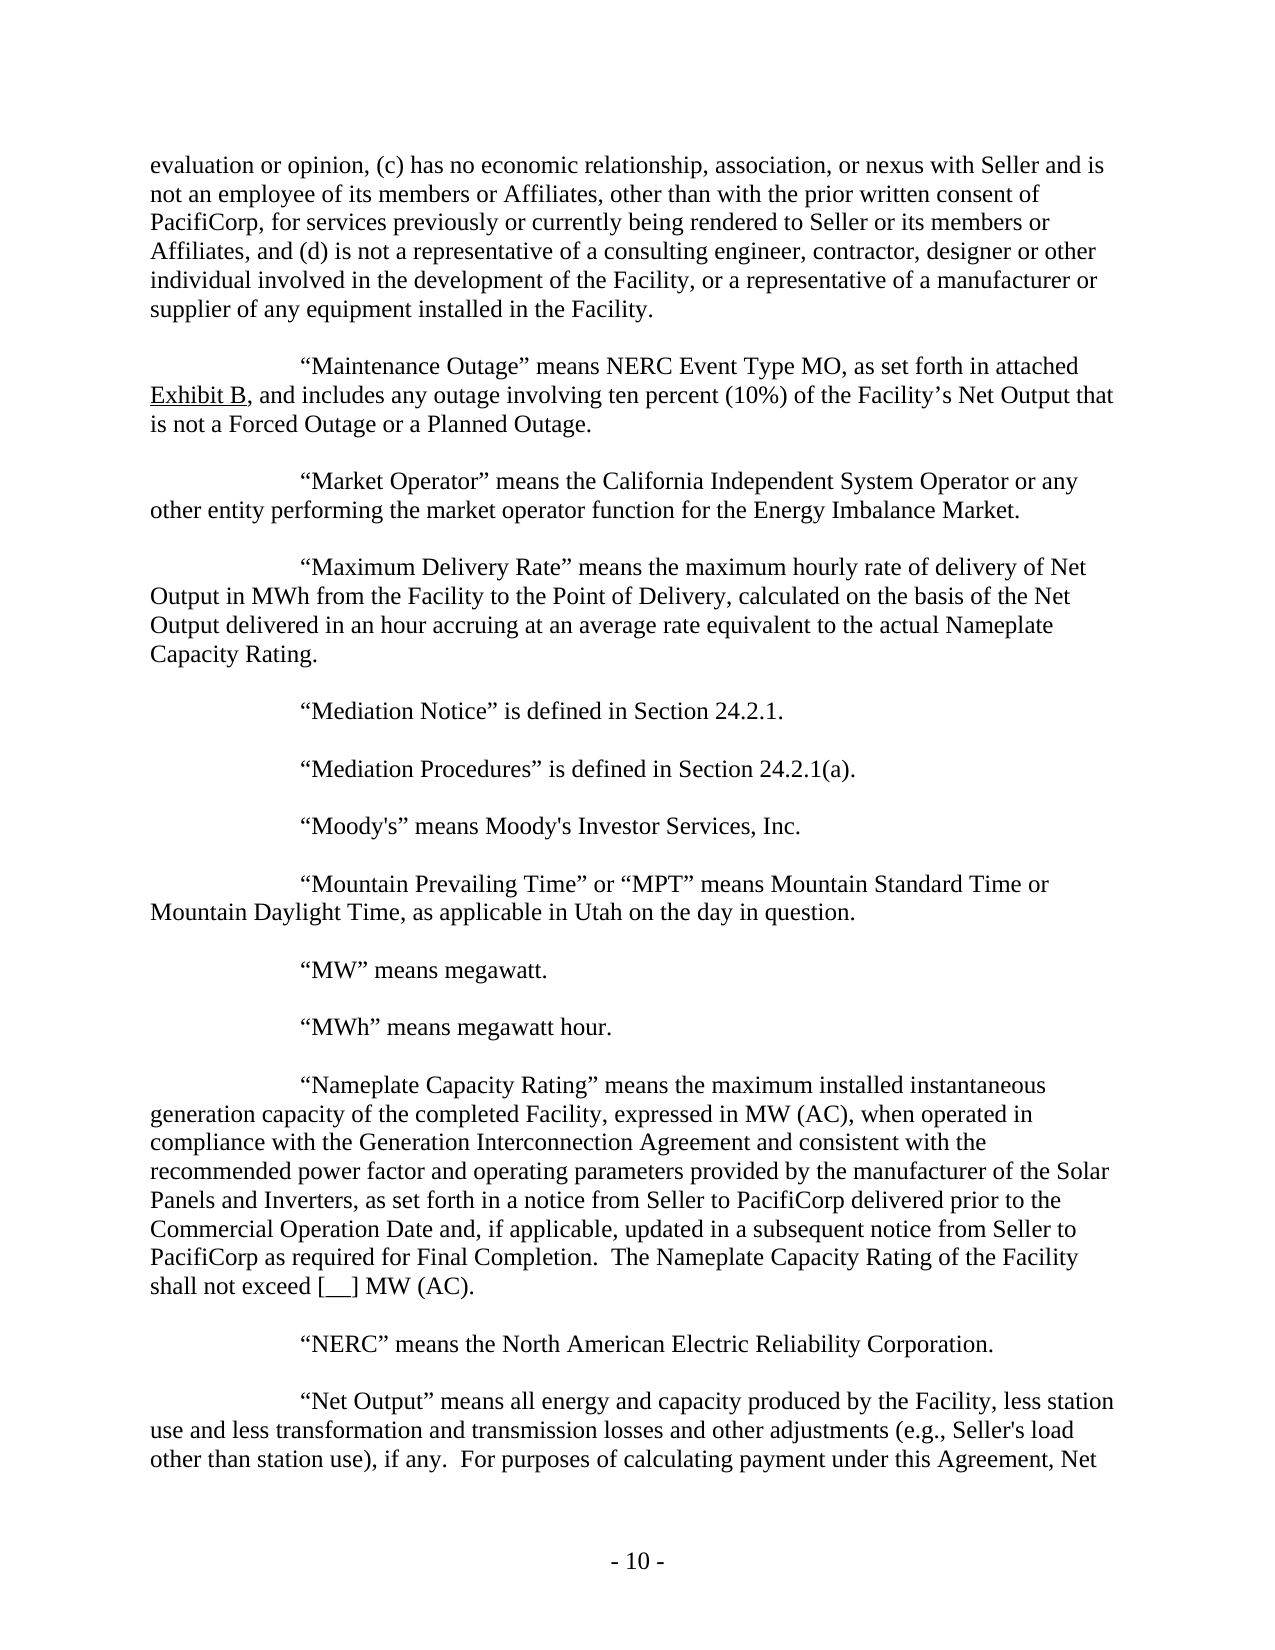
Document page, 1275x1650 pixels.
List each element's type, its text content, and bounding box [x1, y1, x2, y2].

text “Market Operator” means the California Independent System Operator or any other entity performing the market operator function for the Energy Imbalance Market. [150, 466, 1125, 524]
text “Mediation Notice” is defined in Section 24.2.1. [150, 696, 1125, 725]
text “Mountain Prevailing Time” or “MPT” means Mountain Standard Time or Mountain Daylight Time, as applicable in Utah on the day in question. [150, 869, 1125, 926]
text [150, 150, 1125, 322]
text “Mediation Procedures” is defined in Section 24.2.1(a). [150, 754, 1125, 782]
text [150, 1386, 1125, 1472]
text “Moody's” means Moody's Investor Services, Inc. [150, 811, 1125, 840]
text “MW” means megawatt. [150, 955, 1125, 984]
text “Nameplate Capacity Rating” means the maximum installed instantaneous generation capacity of the completed Facility, expressed in MW (AC), when operated in compliance with the Generation Interconnection Agreement and consistent with the recommended power factor and operating parameters provided by the manufacturer of the Solar Panels and Inverters, as set forth in a notice from Seller to PacifiCorp delivered prior to the Commercial Operation Date and, if applicable, updated in a subsequent notice from Seller to PacifiCorp as required for Final Completion. The Nameplate Capacity Rating of the Facility shall not exceed [__] MW (AC). [150, 1070, 1125, 1300]
text “MWh” means megawatt hour. [150, 1012, 1125, 1041]
text “Maximum Delivery Rate” means the maximum hourly rate of delivery of Net Output in MWh from the Facility to the Point of Delivery, calculated on the basis of the Net Output delivered in an hour accruing at an average rate equivalent to the actual Nameplate Capacity Rating. [150, 552, 1125, 667]
text “Maintenance Outage” means NERC Event Type MO, as set forth in attached Exhibit B, and includes any outage involving ten percent (10%) of the Facility’s Net Output that is not a Forced Outage or a Planned Outage. [150, 351, 1125, 437]
text “NERC” means the North American Electric Reliability Corporation. [150, 1329, 1125, 1357]
